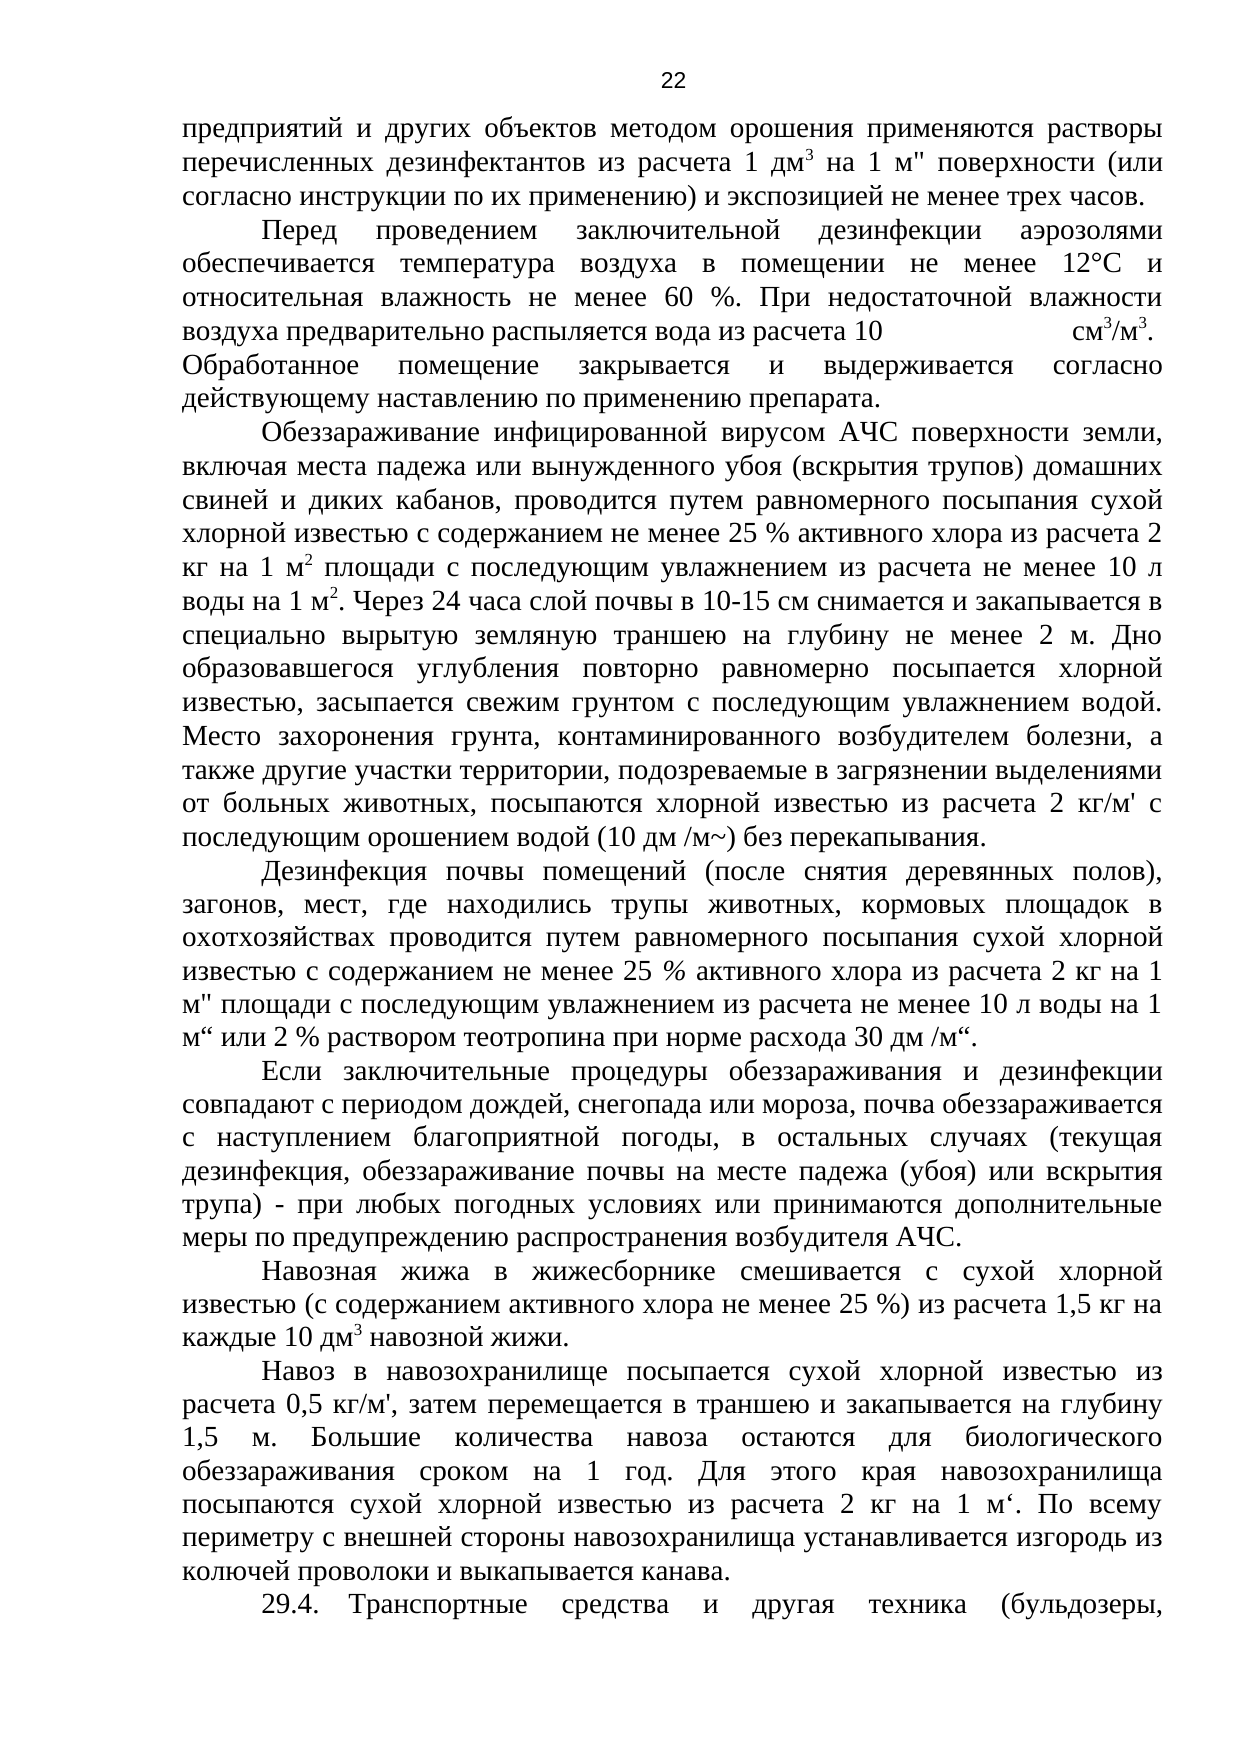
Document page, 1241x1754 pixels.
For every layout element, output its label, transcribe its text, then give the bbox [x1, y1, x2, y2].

text Обработанное помещение закрывается и выдерживается согласно действующему наставлению по применению препарата. [182, 347, 1163, 415]
text Навоз в навозохранилище посыпается сухой хлорной известью из расчета 0,5 кг/м', затем перемещается в траншею и закапывается на глубину 1,5 м. Большие количества навоза остаются для биологического обеззараживания сроком на 1 год. Для этого края навозохранилища посыпаются сухой хлорной известью из расчета 2 кг на 1 м‘. По всему периметру с внешней стороны навозохранилища устанавливается изгородь из колючей проволоки и выкапывается канава. [182, 1353, 1163, 1587]
text Если заключительные процедуры обеззараживания и дезинфекции совпадают с периодом дождей, снегопада или мороза, почва обеззараживается с наступлением благоприятной погоды, в остальных случаях (текущая дезинфекция, обеззараживание почвы на месте падежа (убоя) или вскрытия трупа) - при любых погодных условиях или принимаются дополнительные меры по предупреждению распространения возбудителя АЧС. [182, 1053, 1163, 1253]
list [182, 1587, 1163, 1620]
text Перед проведением заключительной дезинфекции аэрозолями обеспечивается температура воздуха в помещении не менее 12°С и относительная влажность не менее 60 %. При недостаточной влажности воздуха предварительно распыляется вода из расчета 10 см3/м3. [182, 212, 1163, 347]
text Обеззараживание инфицированной вирусом АЧС поверхности земли, включая места падежа или вынужденного убоя (вскрытия трупов) домашних свиней и диких кабанов, проводится путем равномерного посыпания сухой хлорной известью с содержанием не менее 25 % активного хлора из расчета 2 кг на 1 м2 площади с последующим увлажнением из расчета не менее 10 л воды на 1 м2. Через 24 часа слой почвы в 10-15 см снимается и закапывается в специально вырытую земляную траншею на глубину не менее 2 м. Дно образовавшегося углубления повторно равномерно посыпается хлорной известью, засыпается свежим грунтом с последующим увлажнением водой. Место захоронения грунта, контаминированного возбудителем болезни, а также другие участки территории, подозреваемые в загрязнении выделениями от больных животных, посыпаются хлорной известью из расчета 2 кг/м' с последующим орошением водой (10 дм /м~) без перекапывания. [182, 415, 1163, 853]
text Навозная жижа в жижесборнике смешивается с сухой хлорной известью (с содержанием активного хлора не менее 25 %) из расчета 1,5 кг на каждые 10 дм3 навозной жижи. [182, 1253, 1163, 1353]
text Дезинфекция почвы помещений (после снятия деревянных полов), загонов, мест, где находились трупы животных, кормовых площадок в охотхозяйствах проводится путем равномерного посыпания сухой хлорной известью с содержанием не менее 25 % активного хлора из расчета 2 кг на 1 м" площади с последующим увлажнением из расчета не менее 10 л воды на 1 м“ или 2 % раствором теотропина при норме расхода 30 дм /м“. [182, 853, 1163, 1053]
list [182, 111, 1163, 212]
